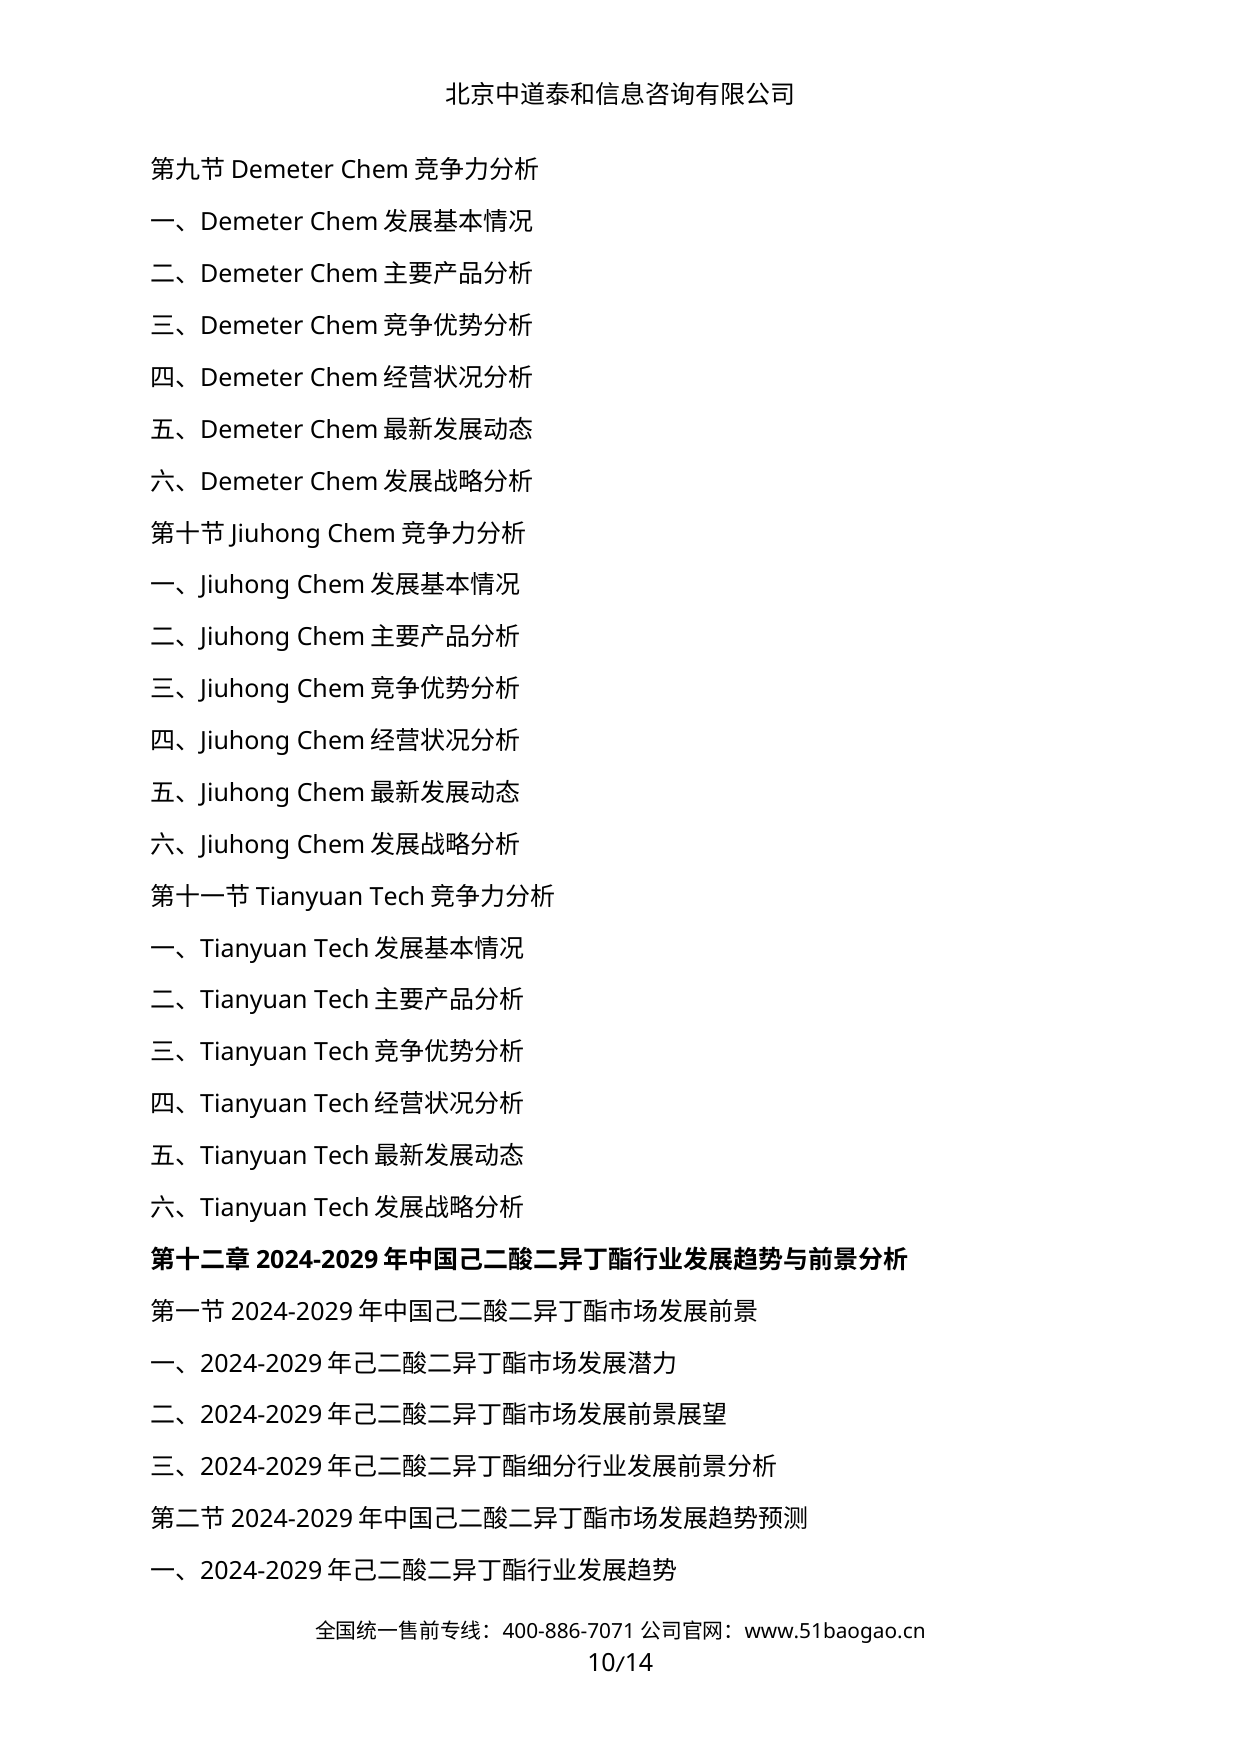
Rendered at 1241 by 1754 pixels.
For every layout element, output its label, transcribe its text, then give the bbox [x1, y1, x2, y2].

text 第十节 Jiuhong Chem竞争力分析 [150, 513, 1090, 549]
text 二、2024-2029年己二酸二异丁酯市场发展前景展望 [150, 1395, 1090, 1431]
text 四、Demeter Chem经营状况分析 [150, 357, 1090, 394]
text 六、Tianyuan Tech发展战略分析 [150, 1187, 1090, 1224]
text 一、2024-2029年己二酸二异丁酯市场发展潜力 [150, 1343, 1090, 1379]
text 一、Jiuhong Chem发展基本情况 [150, 565, 1090, 601]
text 第十一节 Tianyuan Tech竞争力分析 [150, 876, 1090, 912]
text 五、Demeter Chem最新发展动态 [150, 409, 1090, 446]
text 一、Tianyuan Tech发展基本情况 [150, 928, 1090, 964]
text 二、Tianyuan Tech主要产品分析 [150, 980, 1090, 1016]
text 六、Demeter Chem发展战略分析 [150, 461, 1090, 497]
text 四、Jiuhong Chem经营状况分析 [150, 721, 1090, 757]
text 四、Tianyuan Tech经营状况分析 [150, 1084, 1090, 1120]
text 第九节 Demeter Chem竞争力分析 [150, 150, 1090, 186]
text 六、Jiuhong Chem发展战略分析 [150, 824, 1090, 861]
text 五、Tianyuan Tech最新发展动态 [150, 1136, 1090, 1172]
text 一、Demeter Chem发展基本情况 [150, 202, 1090, 238]
text 一、2024-2029年己二酸二异丁酯行业发展趋势 [150, 1551, 1090, 1587]
text 三、Demeter Chem竞争优势分析 [150, 306, 1090, 342]
text 三、2024-2029年己二酸二异丁酯细分行业发展前景分析 [150, 1447, 1090, 1483]
text 第十二章 2024-2029年中国己二酸二异丁酯行业发展趋势与前景分析 [150, 1239, 1090, 1276]
text 二、Jiuhong Chem主要产品分析 [150, 617, 1090, 653]
text 第一节 2024-2029年中国己二酸二异丁酯市场发展前景 [150, 1291, 1090, 1327]
text 三、Jiuhong Chem竞争优势分析 [150, 669, 1090, 705]
text 五、Jiuhong Chem最新发展动态 [150, 772, 1090, 809]
text 二、Demeter Chem主要产品分析 [150, 254, 1090, 290]
text 第二节 2024-2029年中国己二酸二异丁酯市场发展趋势预测 [150, 1499, 1090, 1535]
text 三、Tianyuan Tech竞争优势分析 [150, 1032, 1090, 1068]
